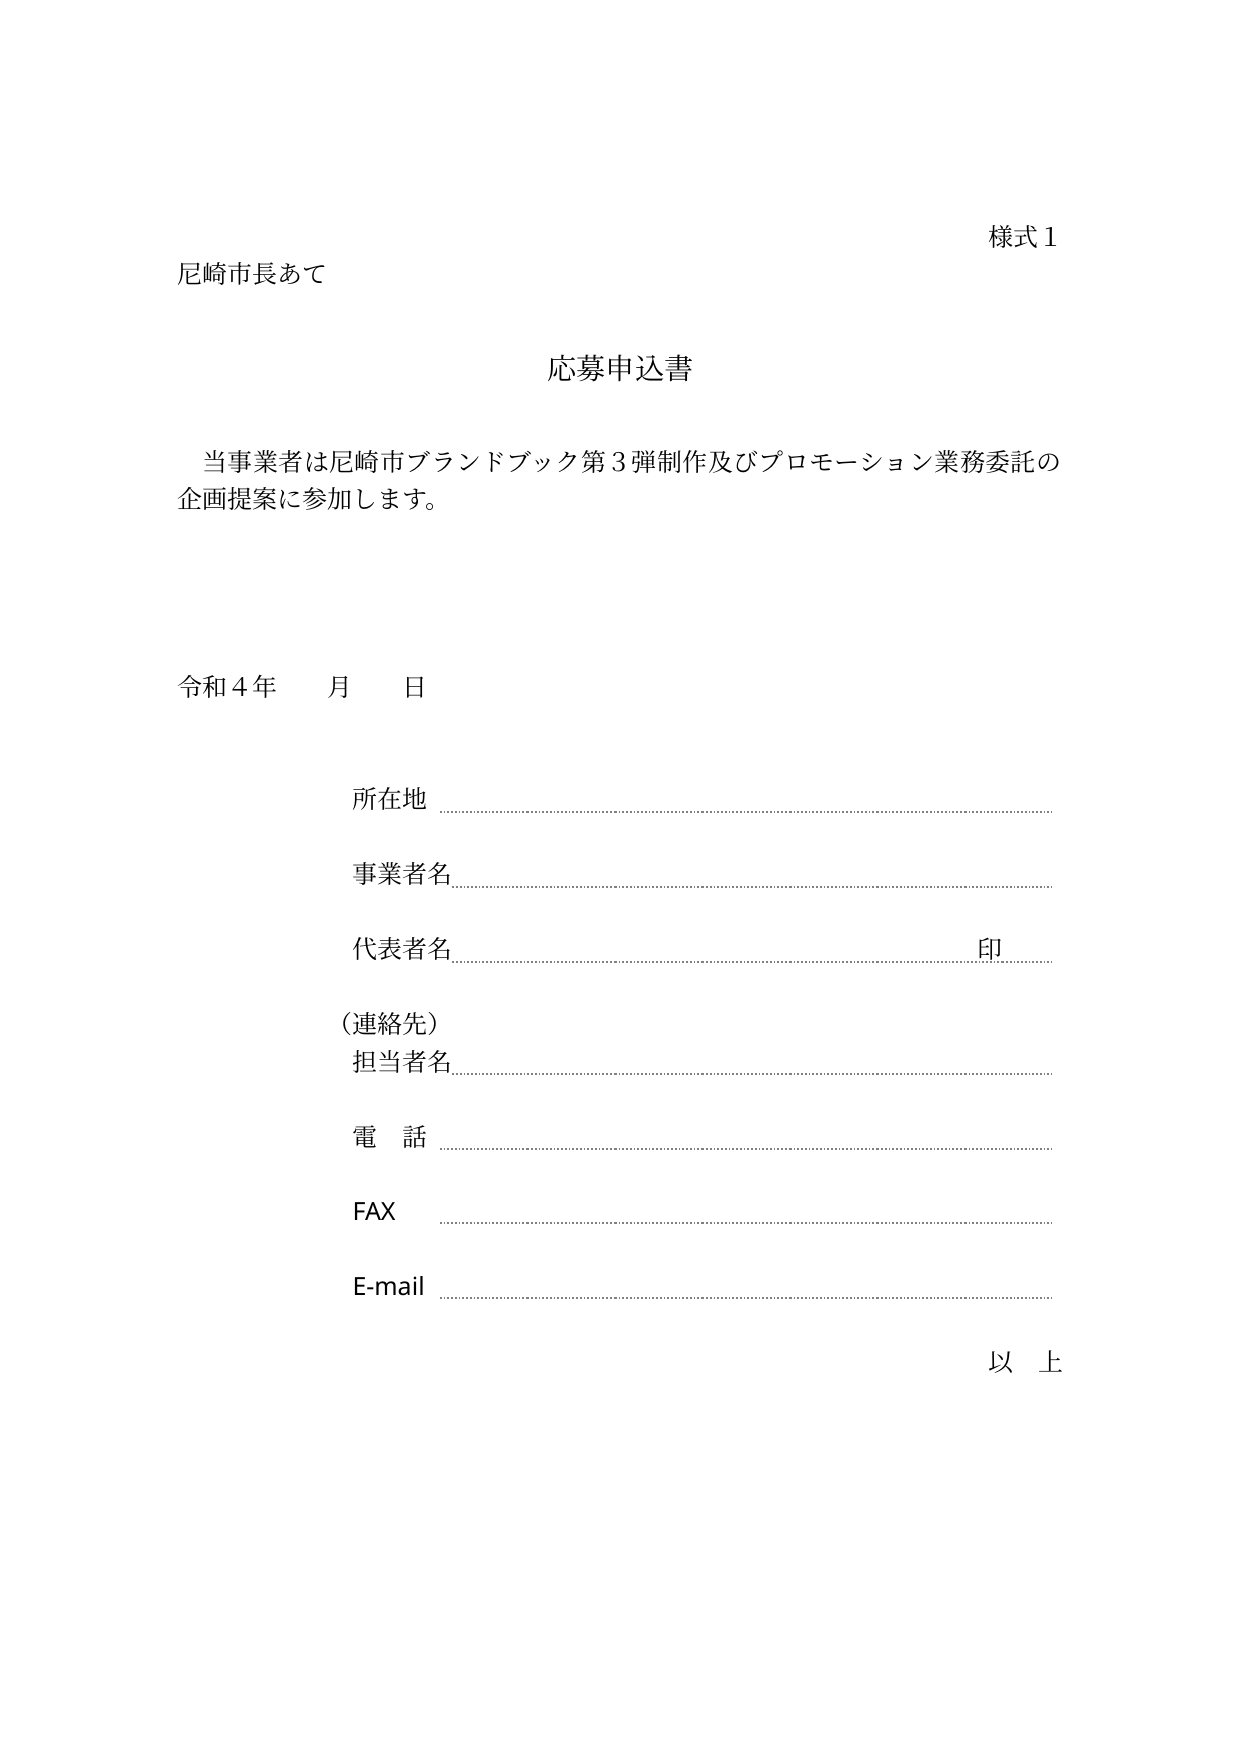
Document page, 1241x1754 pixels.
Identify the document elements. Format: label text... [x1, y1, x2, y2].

text 様式１ [177, 217, 1063, 254]
text 尼崎市長あて [177, 254, 1063, 292]
text 電 話 [265, 1117, 1063, 1154]
text 以 上 [177, 1342, 1063, 1379]
text 当事業者は尼崎市ブランドブック第３弾制作及びプロモーション業務委託の企画提案に参加します。 [177, 442, 1063, 517]
text FAX [265, 1192, 1063, 1229]
text 所在地 [265, 779, 1063, 817]
text 応募申込書 [177, 329, 1063, 404]
text 担当者名 [265, 1042, 1063, 1079]
text （連絡先） [177, 1004, 1063, 1042]
text 令和４年 月 日 [177, 667, 1063, 704]
text 代表者名 印 [265, 929, 1063, 967]
text 事業者名 [265, 854, 1063, 892]
text E-mail [265, 1267, 1063, 1304]
